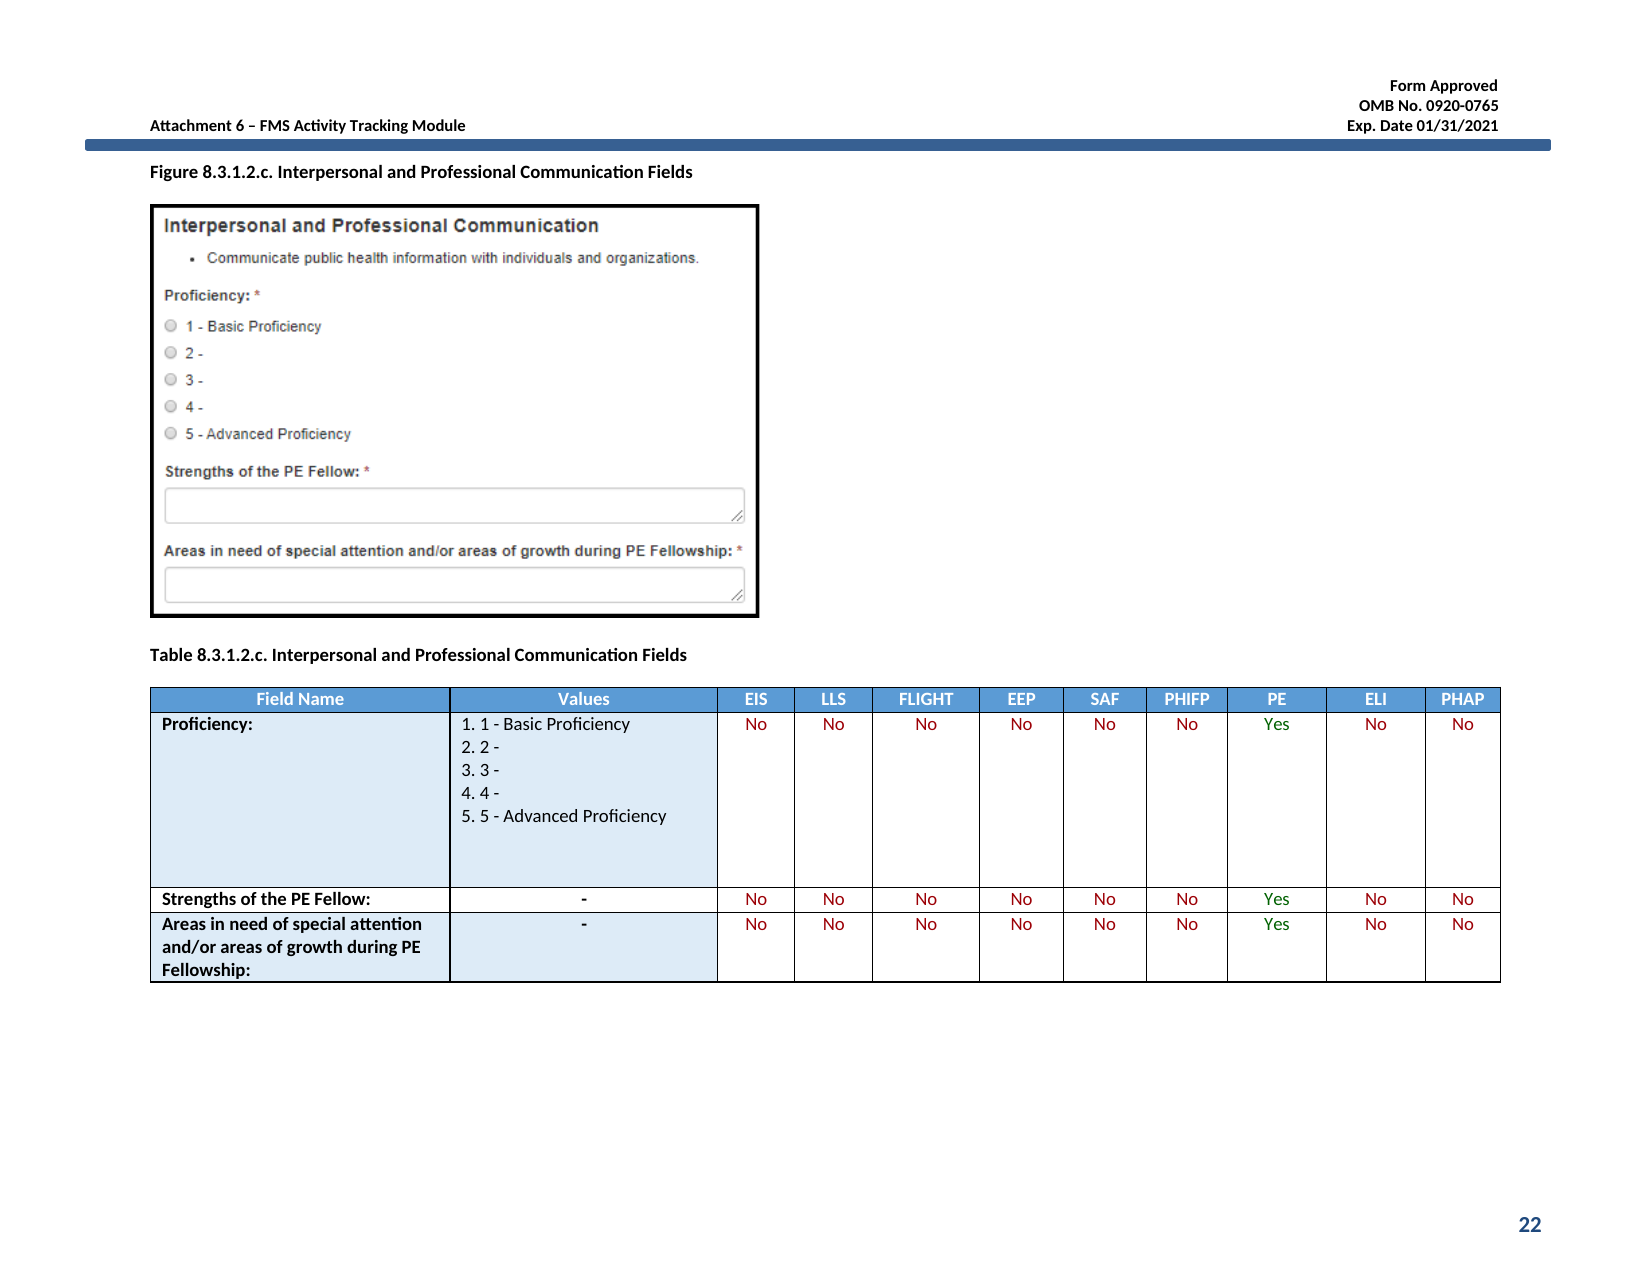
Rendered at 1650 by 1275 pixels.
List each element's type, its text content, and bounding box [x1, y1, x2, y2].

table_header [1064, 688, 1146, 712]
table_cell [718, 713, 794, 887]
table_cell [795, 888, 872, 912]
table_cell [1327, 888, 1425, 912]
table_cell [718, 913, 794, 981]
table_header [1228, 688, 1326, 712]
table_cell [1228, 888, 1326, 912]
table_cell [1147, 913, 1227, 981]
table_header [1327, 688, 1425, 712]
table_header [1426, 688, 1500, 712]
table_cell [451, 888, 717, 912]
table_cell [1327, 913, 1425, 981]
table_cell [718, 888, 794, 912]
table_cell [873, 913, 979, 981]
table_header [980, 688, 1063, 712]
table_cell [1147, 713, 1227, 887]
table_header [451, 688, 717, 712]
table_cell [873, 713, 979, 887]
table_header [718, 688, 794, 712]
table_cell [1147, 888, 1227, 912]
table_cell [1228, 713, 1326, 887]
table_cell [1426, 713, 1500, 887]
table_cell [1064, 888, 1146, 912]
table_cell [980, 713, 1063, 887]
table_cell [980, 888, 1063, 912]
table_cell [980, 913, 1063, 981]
text Table 8.3.1.2.c. Interpersonal and Professional Communication Fields [150, 643, 1500, 666]
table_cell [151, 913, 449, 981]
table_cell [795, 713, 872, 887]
picture [150, 204, 760, 618]
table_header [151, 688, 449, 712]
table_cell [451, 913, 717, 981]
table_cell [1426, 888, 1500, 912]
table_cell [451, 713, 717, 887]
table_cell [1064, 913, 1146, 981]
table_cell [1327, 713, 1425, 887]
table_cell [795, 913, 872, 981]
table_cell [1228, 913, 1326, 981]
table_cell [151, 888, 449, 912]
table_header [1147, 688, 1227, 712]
text Figure 8.3.1.2.c. Interpersonal and Professional Communication Fields [150, 161, 1500, 183]
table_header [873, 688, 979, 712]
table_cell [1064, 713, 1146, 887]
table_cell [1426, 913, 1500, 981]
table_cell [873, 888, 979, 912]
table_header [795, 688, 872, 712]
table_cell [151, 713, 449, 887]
